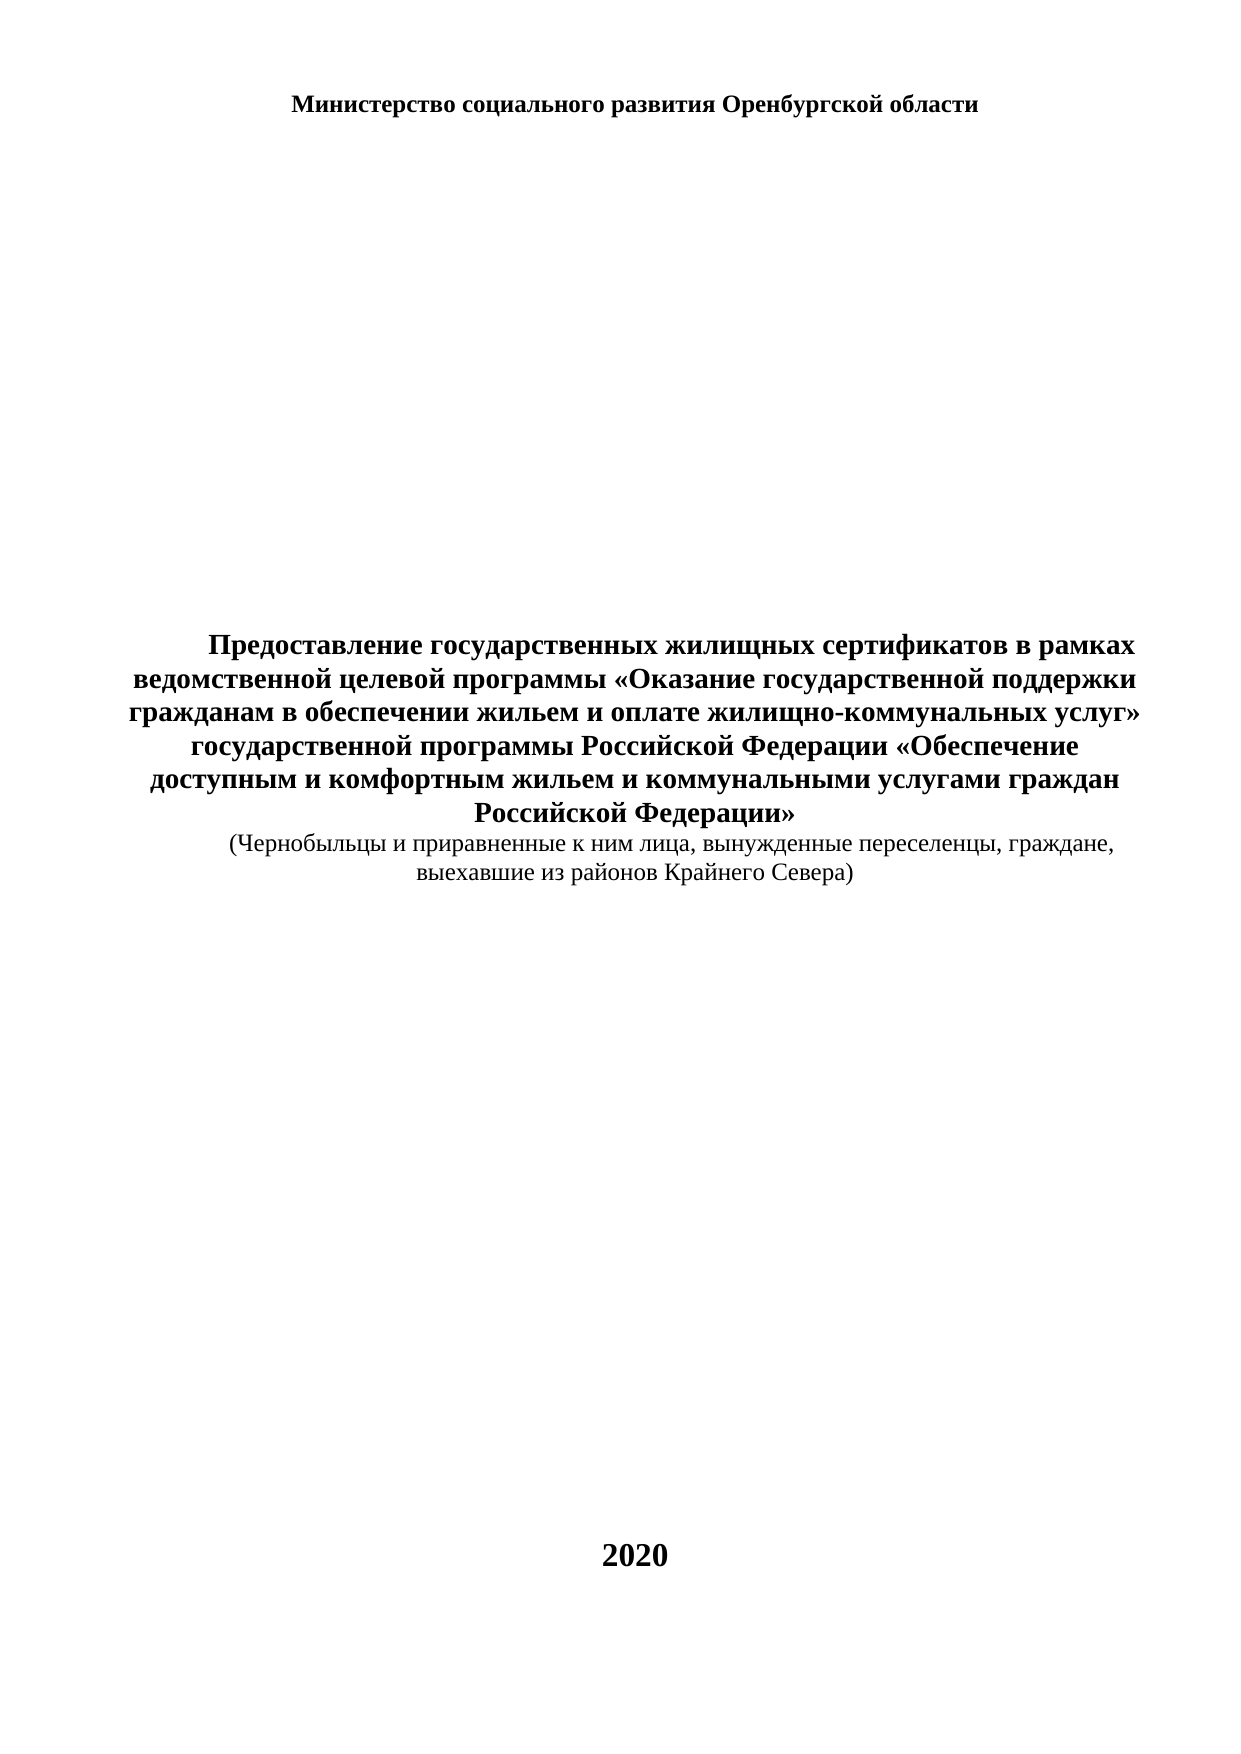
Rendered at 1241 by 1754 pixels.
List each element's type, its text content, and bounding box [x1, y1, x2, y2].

text Министерство социального развития Оренбургской области [118, 89, 1152, 117]
text 2020 [118, 1535, 1152, 1573]
text (Чернобыльцы и приравненные к ним лица, вынужденные переселенцы, граждане, выехавшие из районов Крайнего Севера) [118, 828, 1152, 886]
text Предоставление государственных жилищных сертификатов в рамках ведомственной целевой программы «Оказание государственной поддержки гражданам в обеспечении жильем и оплате жилищно-коммунальных услуг» государственной программы Российской Федерации «Обеспечение доступным и комфортным жильем и коммунальными услугами граждан Российской Федерации» [118, 627, 1152, 828]
